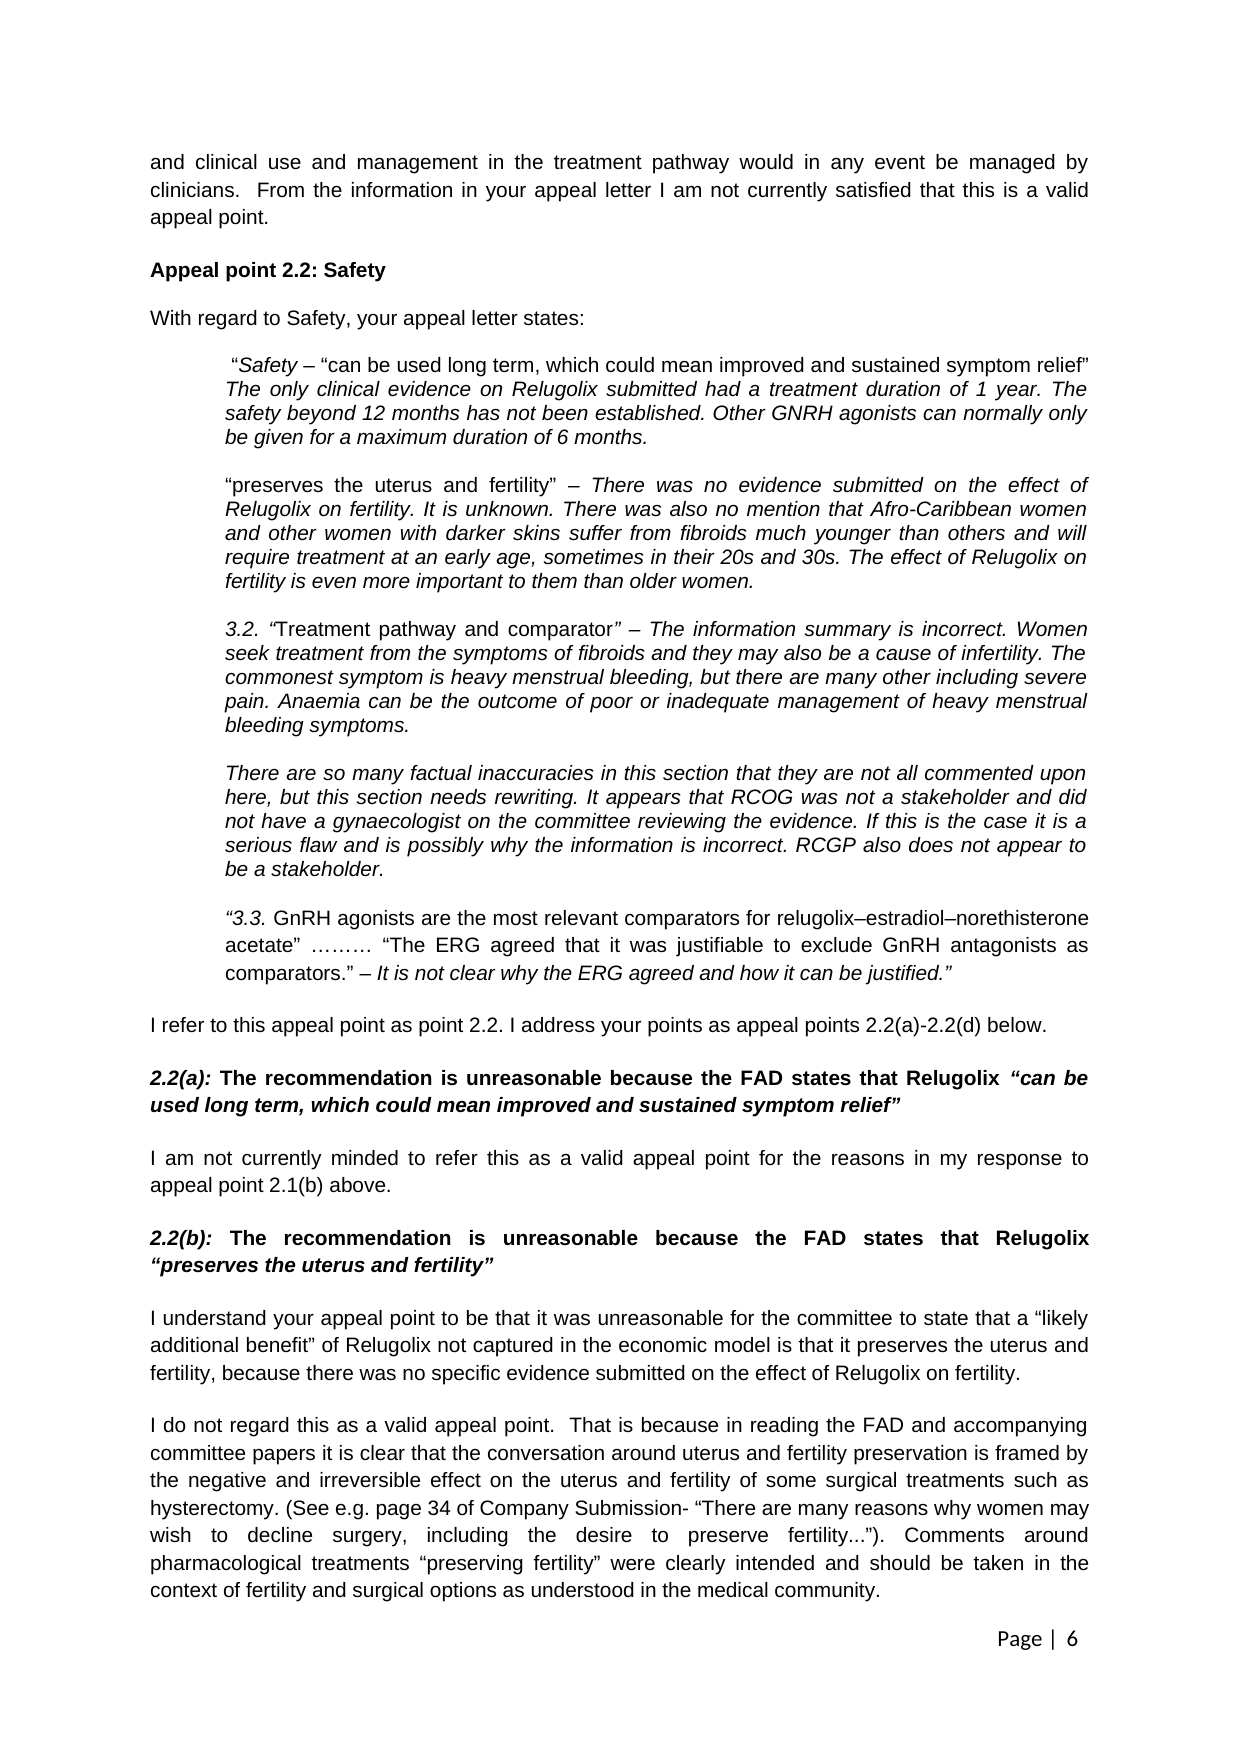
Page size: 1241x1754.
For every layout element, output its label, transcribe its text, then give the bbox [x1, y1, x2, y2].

list I am not currently minded to refer this as a valid appeal point for the reasons in my response to appeal point 2.1(b) above. [150, 1145, 1090, 1197]
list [150, 150, 1090, 229]
list 2.2(b): The recommendation is unreasonable because the FAD states that Relugolix “preserves the uterus and fertility” [150, 1225, 1090, 1277]
list 2.2(a): The recommendation is unreasonable because the FAD states that Relugolix “can be used long term, which could mean improved and sustained symptom relief” [150, 1065, 1090, 1117]
list “3.3. GnRH agonists are the most relevant comparators for relugolix–estradiol–norethisterone acetate” ……… “The ERG agreed that it was justifiable to exclude GnRH antagonists as comparators.” – It is not clear why the ERG agreed and how it can be justified.” [225, 905, 1090, 984]
text Appeal point 2.2: Safety [150, 257, 1090, 281]
text With regard to Safety, your appeal letter states: [150, 305, 1090, 329]
list I understand your appeal point to be that it was unreasonable for the committee to state that a “likely additional benefit” of Relugolix not captured in the economic model is that it preserves the uterus and fertility, because there was no specific evidence submitted on the effect of Relugolix on fertility. [150, 1305, 1090, 1384]
text 3.2. “Treatment pathway and comparator” – The information summary is incorrect. Women seek treatment from the symptoms of fibroids and they may also be a cause of infertility. The commonest symptom is heavy menstrual bleeding, but there are many other including severe pain. Anaemia can be the outcome of poor or inadequate management of heavy menstrual bleeding symptoms. [225, 617, 1090, 737]
list I refer to this appeal point as point 2.2. I address your points as appeal points 2.2(a)-2.2(d) below. [150, 1013, 1090, 1037]
text There are so many factual inaccuracies in this section that they are not all commented upon here, but this section needs rewriting. It appears that RCOG was not a stakeholder and did not have a gynaecologist on the committee reviewing the evidence. If this is the case it is a serious flaw and is possibly why the information is incorrect. RCGP also does not appear to be a stakeholder. [225, 761, 1090, 880]
list I do not regard this as a valid appeal point. That is because in reading the FAD and accompanying committee papers it is clear that the conversation around uterus and fertility preservation is framed by the negative and irreversible effect on the uterus and fertility of some surgical treatments such as hysterectomy. (See e.g. page 34 of Company Submission- “There are many reasons why women may wish to decline surgery, including the desire to preserve fertility...”). Comments around pharmacological treatments “preserving fertility” were clearly intended and should be taken in the context of fertility and surgical options as understood in the medical community. [150, 1413, 1090, 1602]
text “preserves the uterus and fertility” – There was no evidence submitted on the effect of Relugolix on fertility. It is unknown. There was also no mention that Afro-Caribbean women and other women with darker skins suffer from fibroids much younger than others and will require treatment at an early age, sometimes in their 20s and 30s. The effect of Relugolix on fertility is even more important to them than older women. [225, 473, 1090, 593]
text “Safety – “can be used long term, which could mean improved and sustained symptom relief” The only clinical evidence on Relugolix submitted had a treatment duration of 1 year. The safety beyond 12 months has not been established. Other GNRH agonists can normally only be given for a maximum duration of 6 months. [225, 353, 1090, 449]
